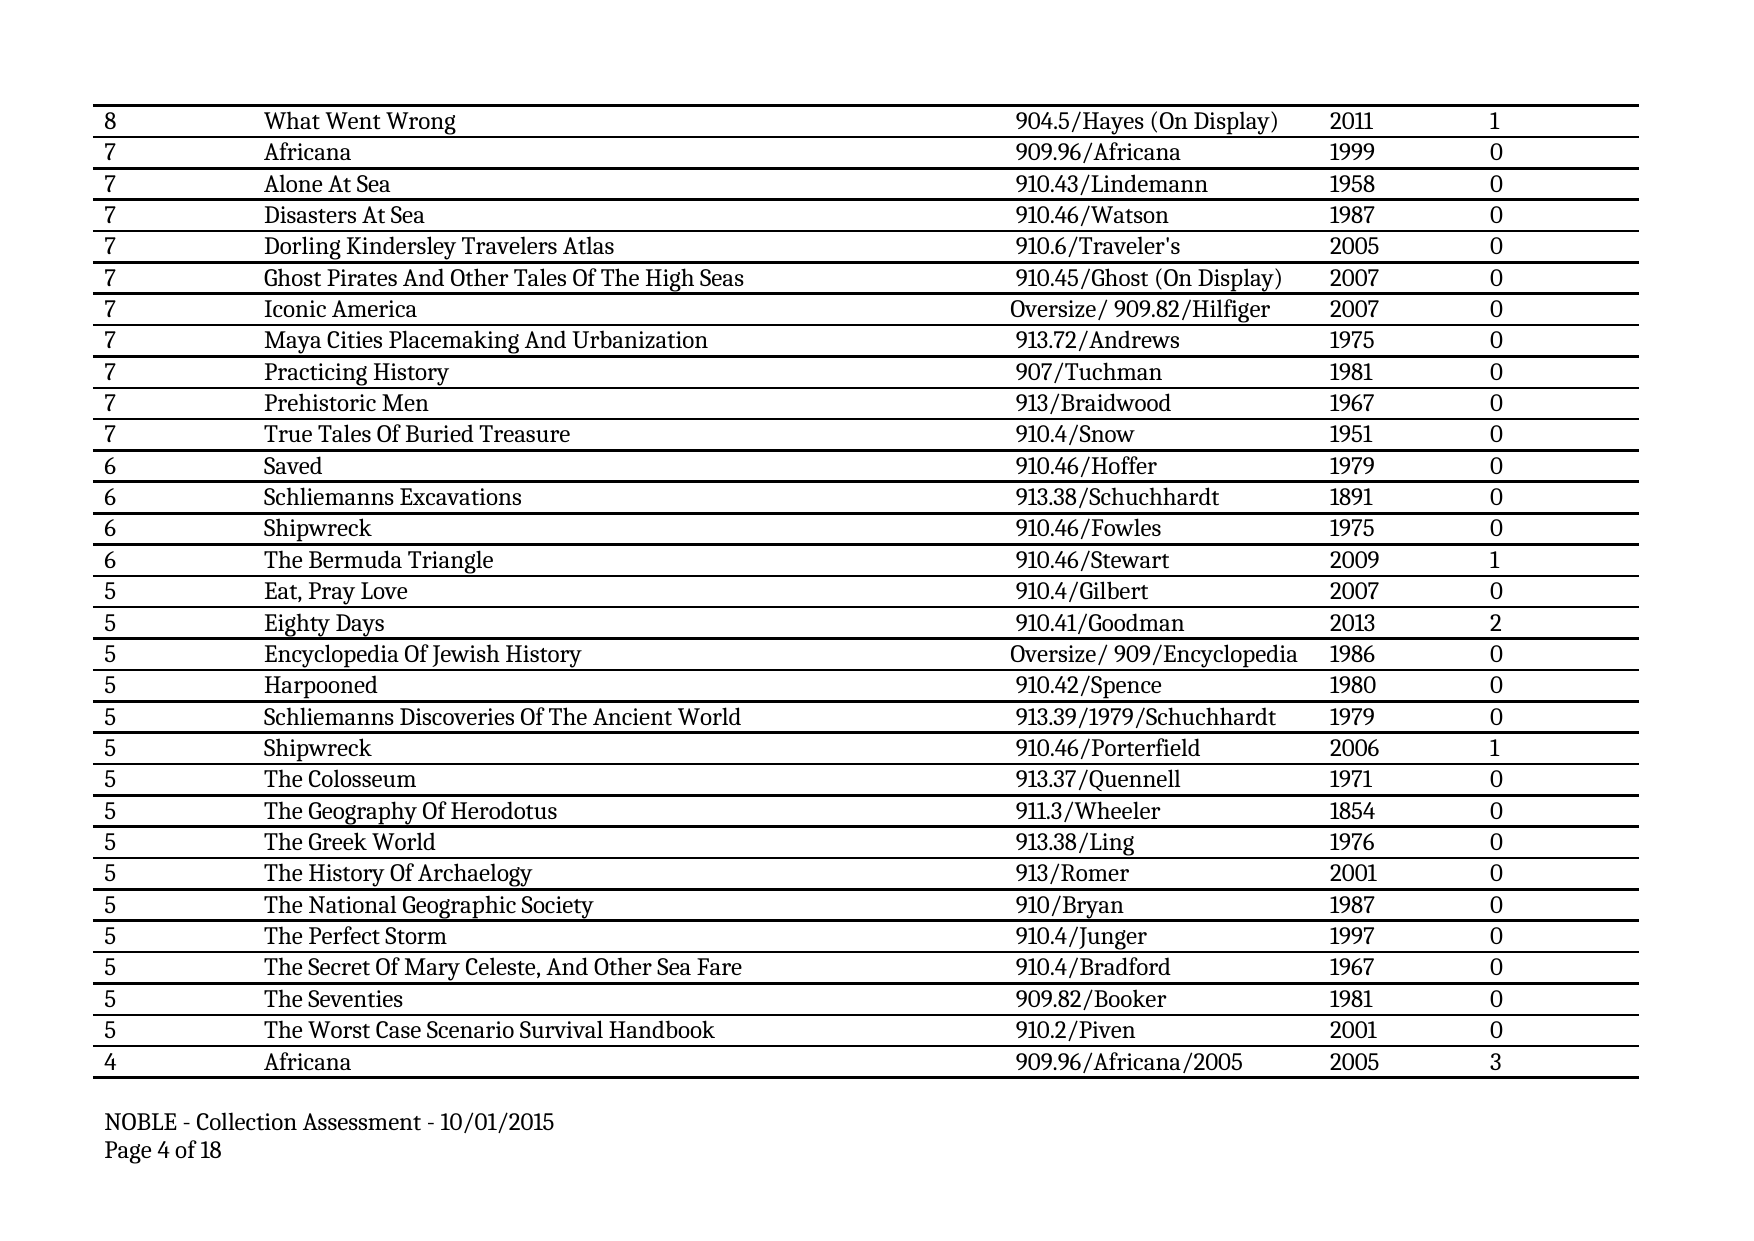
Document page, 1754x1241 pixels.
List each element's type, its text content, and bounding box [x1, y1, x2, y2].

table_cell Maya Cities Placemaking And Urbanization [253, 326, 999, 355]
table_cell The Geography Of Herodotus [253, 797, 999, 825]
table_cell True Tales Of Buried Treasure [253, 420, 999, 449]
table_cell 6 [93, 483, 253, 512]
table_cell 0 [1479, 797, 1638, 825]
table_cell 1986 [1319, 640, 1478, 668]
table_cell 1997 [1319, 922, 1478, 951]
table_cell 0 [1479, 264, 1638, 292]
table_cell 1891 [1319, 483, 1478, 512]
table_cell The History Of Archaelogy [253, 859, 999, 888]
table_cell Eat, Pray Love [253, 577, 999, 606]
table_cell 910.46/Watson [999, 201, 1319, 229]
table_cell 0 [1479, 765, 1638, 794]
table_cell 1976 [1319, 828, 1478, 857]
table_cell 1979 [1319, 452, 1478, 480]
table_cell 1979 [1319, 703, 1478, 731]
table_cell 910.46/Fowles [999, 515, 1319, 543]
table_cell Practicing History [253, 358, 999, 386]
table_cell 0 [1479, 671, 1638, 700]
table_cell 0 [1479, 232, 1638, 261]
table_cell 0 [1479, 201, 1638, 229]
table_cell 913.39/1979/Schuchhardt [999, 703, 1319, 731]
table_cell Disasters At Sea [253, 201, 999, 229]
table_cell 910.46/Stewart [999, 546, 1319, 574]
table_cell 7 [93, 138, 253, 167]
table_cell Schliemanns Excavations [253, 483, 999, 512]
table_cell 0 [1479, 483, 1638, 512]
table_cell 0 [1479, 358, 1638, 386]
table_cell 913.72/Andrews [999, 326, 1319, 355]
table_cell 6 [93, 452, 253, 480]
table_cell 2007 [1319, 577, 1478, 606]
table_cell 2 [1479, 608, 1638, 637]
table_cell 0 [1479, 640, 1638, 668]
table_cell Iconic America [253, 295, 999, 324]
table_cell 909.82/Booker [999, 985, 1319, 1013]
table_cell 913.37/Quennell [999, 765, 1319, 794]
table_cell 5 [93, 1016, 253, 1045]
table_cell 0 [1479, 577, 1638, 606]
table_cell The Bermuda Triangle [253, 546, 999, 574]
table_cell Harpooned [253, 671, 999, 700]
table_cell 904.5/Hayes (On Display) [999, 107, 1319, 136]
table_cell The Worst Case Scenario Survival Handbook [253, 1016, 999, 1045]
table_cell The Perfect Storm [253, 922, 999, 951]
table_cell 1854 [1319, 797, 1478, 825]
table_cell Oversize/ 909.82/Hilfiger [999, 295, 1319, 324]
table_cell 913.38/Ling [999, 828, 1319, 857]
table_cell 1987 [1319, 201, 1478, 229]
table_cell 2001 [1319, 859, 1478, 888]
table_cell 6 [93, 515, 253, 543]
table_cell 5 [93, 703, 253, 731]
table_cell What Went Wrong [253, 107, 999, 136]
table_cell Schliemanns Discoveries Of The Ancient World [253, 703, 999, 731]
table_cell 1967 [1319, 389, 1478, 418]
table_cell 8 [93, 107, 253, 136]
table_cell 910.46/Hoffer [999, 452, 1319, 480]
table_cell 1951 [1319, 420, 1478, 449]
table_cell 7 [93, 326, 253, 355]
table_cell 0 [1479, 985, 1638, 1013]
table_cell 0 [1479, 295, 1638, 324]
table_cell 910.43/Lindemann [999, 170, 1319, 198]
table_cell Africana [253, 1047, 999, 1076]
table_cell Eighty Days [253, 608, 999, 637]
table_cell 909.96/Africana/2005 [999, 1047, 1319, 1076]
table_cell 5 [93, 608, 253, 637]
table_cell 7 [93, 389, 253, 418]
table_cell 6 [93, 546, 253, 574]
table_cell 2005 [1319, 1047, 1478, 1076]
table_cell Saved [253, 452, 999, 480]
table_cell Alone At Sea [253, 170, 999, 198]
table_cell 2011 [1319, 107, 1478, 136]
table_cell 1981 [1319, 358, 1478, 386]
table_cell 5 [93, 922, 253, 951]
table_cell 909.96/Africana [999, 138, 1319, 167]
table_cell 5 [93, 985, 253, 1013]
table_cell 7 [93, 358, 253, 386]
table_cell 0 [1479, 828, 1638, 857]
table_cell 1980 [1319, 671, 1478, 700]
table_cell Shipwreck [253, 515, 999, 543]
table_cell 0 [1479, 703, 1638, 731]
table_cell 911.3/Wheeler [999, 797, 1319, 825]
table_cell 2013 [1319, 608, 1478, 637]
table_cell 5 [93, 671, 253, 700]
table_cell 2009 [1319, 546, 1478, 574]
table_cell 910.45/Ghost (On Display) [999, 264, 1319, 292]
table_cell 0 [1479, 1016, 1638, 1045]
table_cell Encyclopedia Of Jewish History [253, 640, 999, 668]
table_cell 5 [93, 765, 253, 794]
table_cell 0 [1479, 922, 1638, 951]
table_cell 907/Tuchman [999, 358, 1319, 386]
table_cell 7 [93, 264, 253, 292]
table_cell 910.4/Junger [999, 922, 1319, 951]
table_cell 7 [93, 420, 253, 449]
table_cell Africana [253, 138, 999, 167]
table_cell 913.38/Schuchhardt [999, 483, 1319, 512]
table_cell 2001 [1319, 1016, 1478, 1045]
table_cell 0 [1479, 452, 1638, 480]
table_cell 7 [93, 201, 253, 229]
table_cell 913/Romer [999, 859, 1319, 888]
table_cell 1975 [1319, 326, 1478, 355]
table_cell 1 [1479, 107, 1638, 136]
table_cell 910.4/Gilbert [999, 577, 1319, 606]
table_cell 0 [1479, 420, 1638, 449]
table_cell 0 [1479, 859, 1638, 888]
table_cell Shipwreck [253, 734, 999, 763]
table_cell 2005 [1319, 232, 1478, 261]
table_cell 5 [93, 859, 253, 888]
table_cell 0 [1479, 389, 1638, 418]
table_cell 0 [1479, 326, 1638, 355]
table_cell 910/Bryan [999, 891, 1319, 919]
table_cell 1975 [1319, 515, 1478, 543]
table_cell 913/Braidwood [999, 389, 1319, 418]
table_cell 5 [93, 797, 253, 825]
table_cell 2007 [1319, 295, 1478, 324]
table_cell 7 [93, 295, 253, 324]
table_cell 1981 [1319, 985, 1478, 1013]
table_cell The Seventies [253, 985, 999, 1013]
table_cell 910.4/Snow [999, 420, 1319, 449]
table_cell Oversize/ 909/Encyclopedia [999, 640, 1319, 668]
table_cell Dorling Kindersley Travelers Atlas [253, 232, 999, 261]
table_cell 910.46/Porterfield [999, 734, 1319, 763]
table_cell 910.41/Goodman [999, 608, 1319, 637]
table_cell 1999 [1319, 138, 1478, 167]
table_cell 0 [1479, 953, 1638, 982]
table_cell 5 [93, 953, 253, 982]
table_cell 910.4/Bradford [999, 953, 1319, 982]
table_cell 2006 [1319, 734, 1478, 763]
table_cell 0 [1479, 515, 1638, 543]
table_cell 910.42/Spence [999, 671, 1319, 700]
table_cell 910.2/Piven [999, 1016, 1319, 1045]
table_cell The Colosseum [253, 765, 999, 794]
table_cell The National Geographic Society [253, 891, 999, 919]
table_cell Ghost Pirates And Other Tales Of The High Seas [253, 264, 999, 292]
table_cell 1971 [1319, 765, 1478, 794]
table_cell 5 [93, 734, 253, 763]
table_cell 1958 [1319, 170, 1478, 198]
table_cell 5 [93, 828, 253, 857]
table_cell 0 [1479, 170, 1638, 198]
table_cell Prehistoric Men [253, 389, 999, 418]
table_cell 0 [1479, 891, 1638, 919]
table_cell The Greek World [253, 828, 999, 857]
table_cell 5 [93, 640, 253, 668]
table_cell 1967 [1319, 953, 1478, 982]
table_cell 1987 [1319, 891, 1478, 919]
table_cell 0 [1479, 138, 1638, 167]
table_cell 4 [93, 1047, 253, 1076]
table_cell 2007 [1319, 264, 1478, 292]
table_cell 3 [1479, 1047, 1638, 1076]
table_cell 5 [93, 577, 253, 606]
table_cell 910.6/Traveler's [999, 232, 1319, 261]
table_cell The Secret Of Mary Celeste, And Other Sea Fare [253, 953, 999, 982]
table_cell 5 [93, 891, 253, 919]
table_cell 1 [1479, 546, 1638, 574]
table_cell 1 [1479, 734, 1638, 763]
table_cell 7 [93, 232, 253, 261]
table_cell 7 [93, 170, 253, 198]
